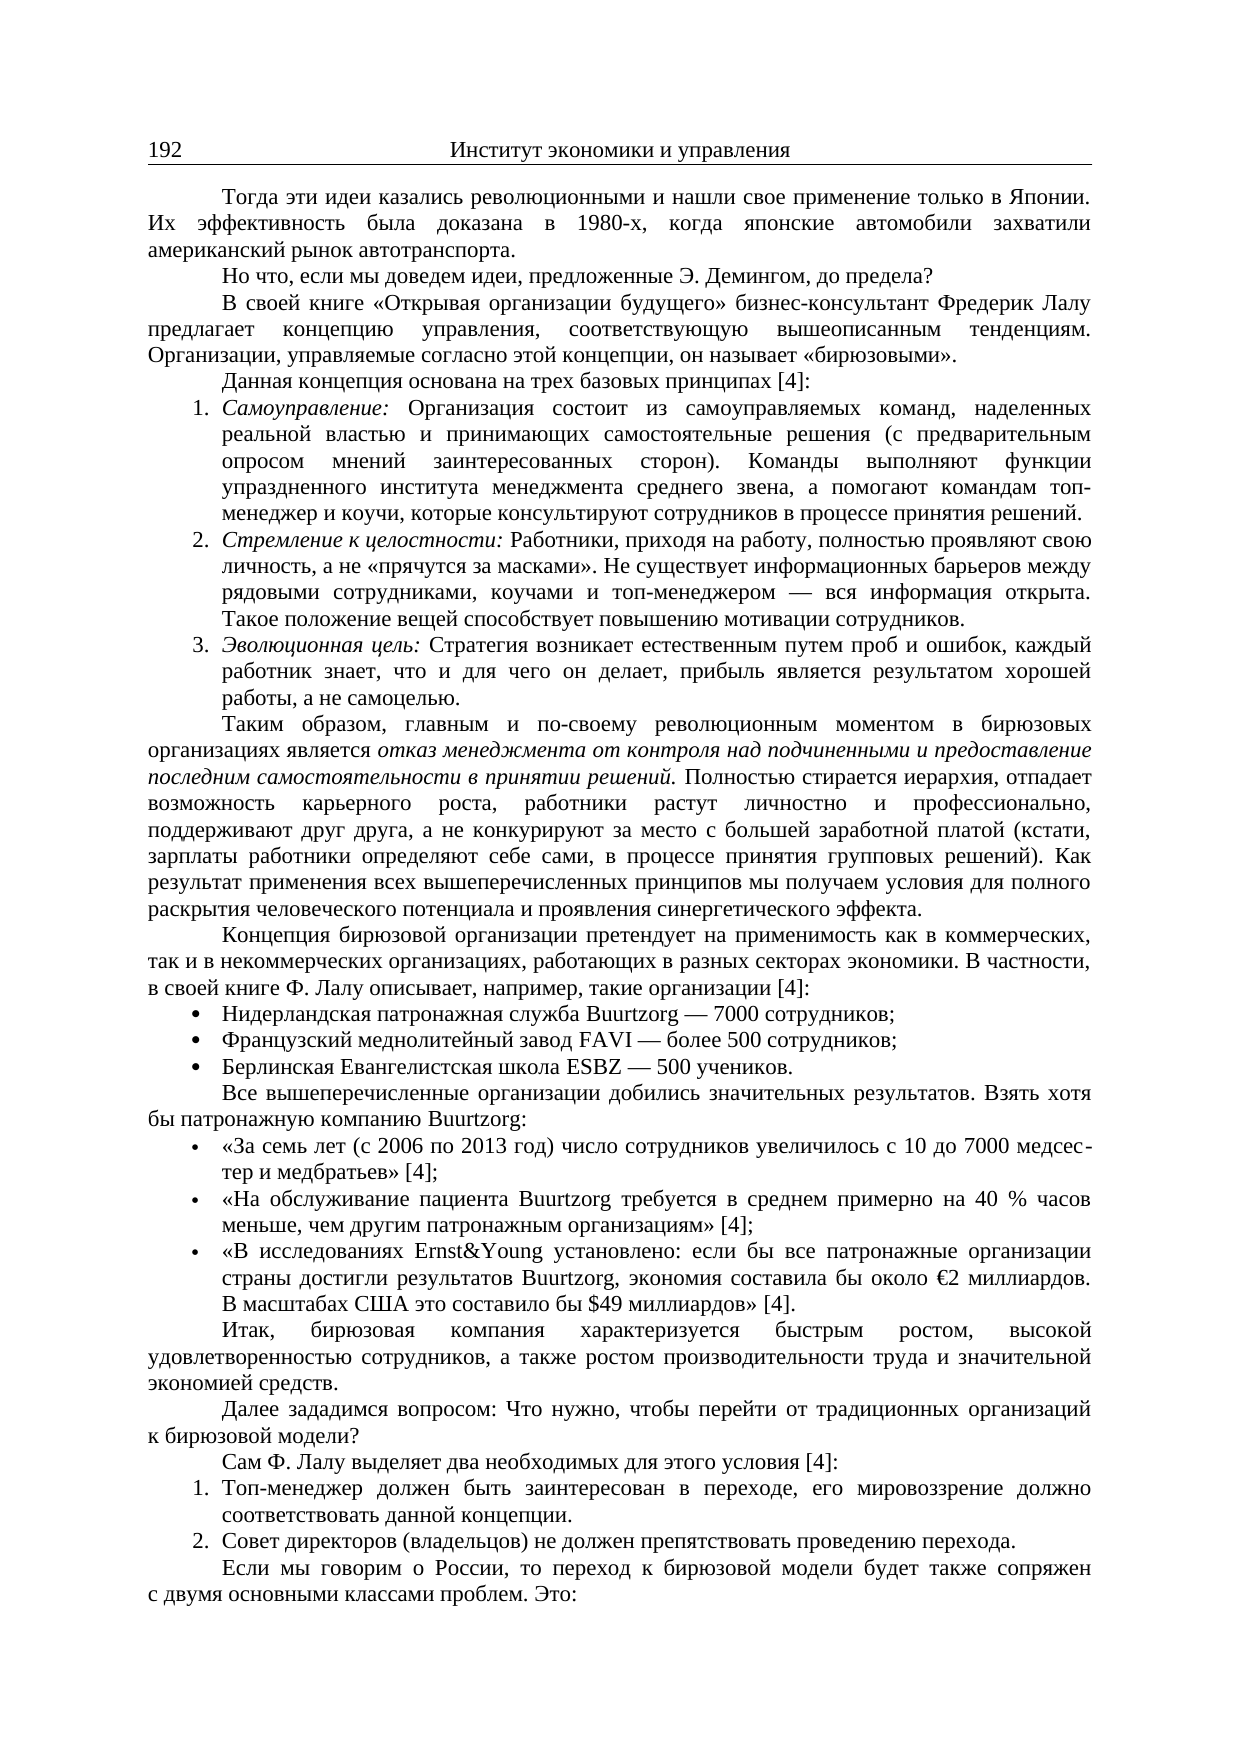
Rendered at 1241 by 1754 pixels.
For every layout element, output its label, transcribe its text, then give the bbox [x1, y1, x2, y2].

text Далее зададимся вопросом: Что нужно, чтобы перейти от традиционных организаций к бирюзовой модели? [148, 1395, 1092, 1448]
text 2. Совет директоров (владельцов) не должен препятствовать проведению перехода. [192, 1527, 1092, 1553]
list Эволюционная цель: Стратегия возникает естественным путем проб и ошибок, каждый работник знает, что и для чего он делает, прибыль является результатом хорошей работы, а не самоцелью. [192, 631, 1092, 710]
text Итак, бирюзовая компания характеризуется быстрым ростом, высокой удовлетворенностью сотрудников, а также ростом производительности труда и значительной экономией средств. [148, 1316, 1092, 1395]
text Но что, если мы доведем идеи, предложенные Э. Демингом, до предела? [148, 262, 1092, 288]
text Если мы говорим о России, то переход к бирюзовой модели будет также сопряжен с двумя основными классами проблем. Это: [148, 1553, 1092, 1606]
text Концепция бирюзовой организации претендует на применимость как в коммерческих, так и в некоммерческих организациях, работающих в разных секторах экономики. В частности, в своей книге Ф. Лалу описывает, например, такие организации [4]: [148, 921, 1092, 1000]
list Стремление к целостности: Работники, приходя на работу, полностью проявляют свою личность, а не «прячутся за масками». Не существует информационных барьеров между рядовыми сотрудниками, коучами и топ-менеджером — вся информация открыта. Такое положение вещей способствует повышению мотивации сотрудников. [192, 526, 1092, 631]
text Все вышеперечисленные организации добились значительных результатов. Взять хотя бы патронажную компанию Buurtzorg: [148, 1079, 1092, 1132]
list «В исследованиях Ernst&Young установлено: если бы все патронажные организации страны достигли результатов Buurtzorg, экономия составила бы около €2 миллиардов. В масштабах США это составило бы $49 миллиардов» [4]. [192, 1237, 1092, 1316]
list Нидерландская патронажная служба Buurtzorg — 7000 сотрудников; [192, 1000, 1092, 1026]
list Берлинская Евангелистская школа ESBZ — 500 учеников. [192, 1053, 1092, 1079]
list Французский меднолитейный завод FAVI — более 500 сотрудников; [192, 1026, 1092, 1053]
text Сам Ф. Лалу выделяет два необходимых для этого условия [4]: [148, 1448, 1092, 1474]
text Тогда эти идеи казались революционными и нашли свое применение только в Японии. Их эффективность была доказана в 1980-х, когда японские автомобили захватили американский рынок автотранспорта. [148, 183, 1092, 262]
text Данная концепция основана на трех базовых принципах [4]: [148, 368, 1092, 394]
list «На обслуживание пациента Buurtzorg требуется в среднем примерно на 40 % часов меньше, чем другим патронажным организациям» [4]; [192, 1184, 1092, 1237]
text В своей книге «Открывая организации будущего» бизнес-консультант Фредерик Лалу предлагает концепцию управления, соответствующую вышеописанным тенденциям. Организации, управляемые согласно этой концепции, он называет «бирюзовыми». [148, 288, 1092, 368]
list Самоуправление: Организация состоит из самоуправляемых команд, наделенных реальной властью и принимающих самостоятельные решения (с предварительным опросом мнений заинтересованных сторон). Команды выполняют функции упраздненного института менеджмента среднего звена, а помогают командам топ-менеджер и коучи, которые консультируют сотрудников в процессе принятия решений. [192, 394, 1092, 526]
text 1. Топ-менеджер должен быть заинтересован в переходе, его мировоззрение должно соответствовать данной концепции. [192, 1474, 1092, 1527]
text Таким образом, главным и по-своему революционным моментом в бирюзовых организациях является отказ менеджмента от контроля над подчиненными и предоставление последним самостоятельности в принятии решений. Полностью стирается иерархия, отпадает возможность карьерного роста, работники растут личностно и профессионально, поддерживают друг друга, а не конкурируют за место с большей заработной платой (кстати, зарплаты работники определяют себе сами, в процессе принятия групповых решений). Как результат применения всех вышеперечисленных принципов мы получаем условия для полного раскрытия человеческого потенциала и проявления синергетического эффекта. [148, 710, 1092, 921]
list «За семь лет (с 2006 по 2013 год) число сотрудников увеличилось с 10 до 7000 медсестер и медбратьев» [4]; [192, 1132, 1092, 1184]
